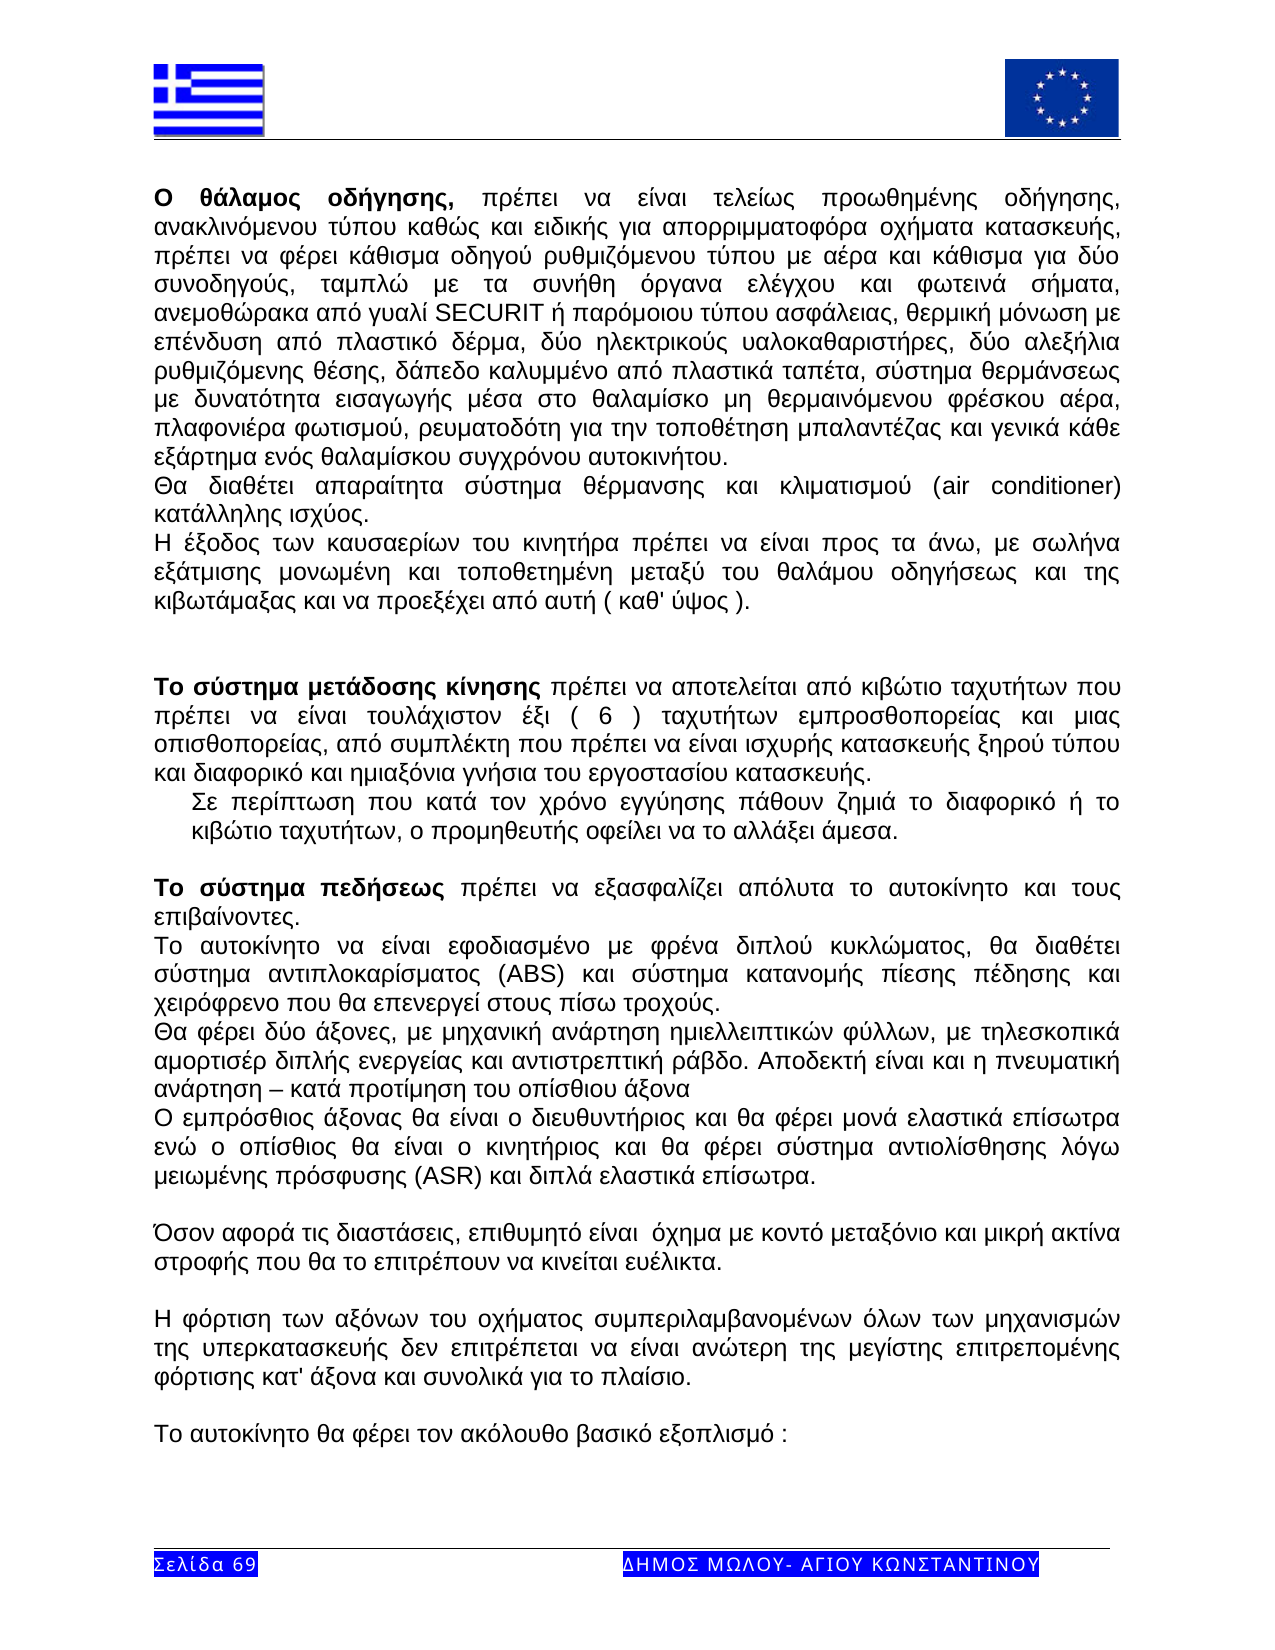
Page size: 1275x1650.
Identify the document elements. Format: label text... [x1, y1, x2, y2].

text Ο θάλαμος οδήγησης, πρέπει να είναι τελείως προωθημένης οδήγησης, ανακλινόμενου τύπου καθώς και ειδικής για απορριμματοφόρα οχήματα κατασκευής, πρέπει να φέρει κάθισμα οδηγού ρυθμιζόμενου τύπου με αέρα και κάθισμα για δύο συνοδηγούς, ταμπλώ με τα συνήθη όργανα ελέγχου και φωτεινά σήματα, ανεμοθώρακα από γυαλί SECURIT ή παρόμοιου τύπου ασφάλειας, θερμική μόνωση με επένδυση από πλαστικό δέρμα, δύο ηλεκτρικούς υαλοκαθαριστήρες, δύο αλεξήλια ρυθμιζόμενης θέσης, δάπεδο καλυμμένο από πλαστικά ταπέτα, σύστημα θερμάνσεως με δυνατότητα εισαγωγής μέσα στο θαλαμίσκο μη θερμαινόμενου φρέσκου αέρα, πλαφονιέρα φωτισμού, ρευματοδότη για την τοποθέτηση μπαλαντέζας και γενικά κάθε εξάρτημα ενός θαλαμίσκου συγχρόνου αυτοκινήτου. [153, 183, 1121, 471]
text Θα διαθέτει απαραίτητα σύστημα θέρμανσης και κλιματισμού (air conditioner) κατάλληλης ισχύος. [153, 471, 1121, 528]
picture [153, 64, 265, 137]
text Η έξοδος των καυσαερίων του κινητήρα πρέπει να είναι προς τα άνω, με σωλήνα εξάτμισης μονωμένη και τοποθετημένη μεταξύ του θαλάμου οδηγήσεως και της κιβωτάμαξας και να προεξέχει από αυτή ( καθ' ύψος ). [153, 528, 1121, 614]
picture [1005, 59, 1119, 137]
text Θα φέρει δύο άξονες, με μηχανική ανάρτηση ημιελλειπτικών φύλλων, με τηλεσκοπικά αμορτισέρ διπλής ενεργείας και αντιστρεπτική ράβδο. Αποδεκτή είναι και η πνευματική ανάρτηση – κατά προτίμηση του οπίσθιου άξονα [153, 1017, 1121, 1103]
text Ο εμπρόσθιος άξονας θα είναι ο διευθυντήριος και θα φέρει μονά ελαστικά επίσωτρα ενώ ο οπίσθιος θα είναι ο κινητήριος και θα φέρει σύστημα αντιολίσθησης λόγω μειωμένης πρόσφυσης (ASR) και διπλά ελαστικά επίσωτρα. [153, 1103, 1121, 1189]
text Το σύστημα πεδήσεως πρέπει να εξασφαλίζει απόλυτα το αυτοκίνητο και τους επιβαίνοντες. [153, 873, 1121, 931]
text Σε περίπτωση που κατά τον χρόνο εγγύησης πάθουν ζημιά το διαφορικό ή το κιβώτιο ταχυτήτων, ο προμηθευτής οφείλει να το αλλάξει άμεσα. [191, 787, 1121, 844]
text Το σύστημα μετάδοσης κίνησης πρέπει να αποτελείται από κιβώτιο ταχυτήτων που πρέπει να είναι τουλάχιστον έξι ( 6 ) ταχυτήτων εμπροσθοπορείας και μιας οπισθοπορείας, από συμπλέκτη που πρέπει να είναι ισχυρής κατασκευής ξηρού τύπου και διαφορικό και ημιαξόνια γνήσια του εργοστασίου κατασκευής. [153, 672, 1121, 787]
text Η φόρτιση των αξόνων του οχήματος συμπεριλαμβανομένων όλων των μηχανισμών της υπερκατασκευής δεν επιτρέπεται να είναι ανώτερη της μεγίστης επιτρεπομένης φόρτισης κατ' άξονα και συνολικά για το πλαίσιο. [153, 1304, 1121, 1391]
text Το αυτοκίνητο θα φέρει τον ακόλουθο βασικό εξοπλισμό : [153, 1419, 1121, 1448]
text Όσον αφορά τις διαστάσεις, επιθυμητό είναι όχημα με κοντό μεταξόνιο και μικρή ακτίνα στροφής που θα το επιτρέπουν να κινείται ευέλικτα. [153, 1218, 1121, 1276]
text Το αυτοκίνητο να είναι εφοδιασμένο με φρένα διπλού κυκλώματος, θα διαθέτει σύστημα αντιπλοκαρίσματος (ABS) και σύστημα κατανομής πίεσης πέδησης και χειρόφρενο που θα επενεργεί στους πίσω τροχούς. [153, 931, 1121, 1017]
